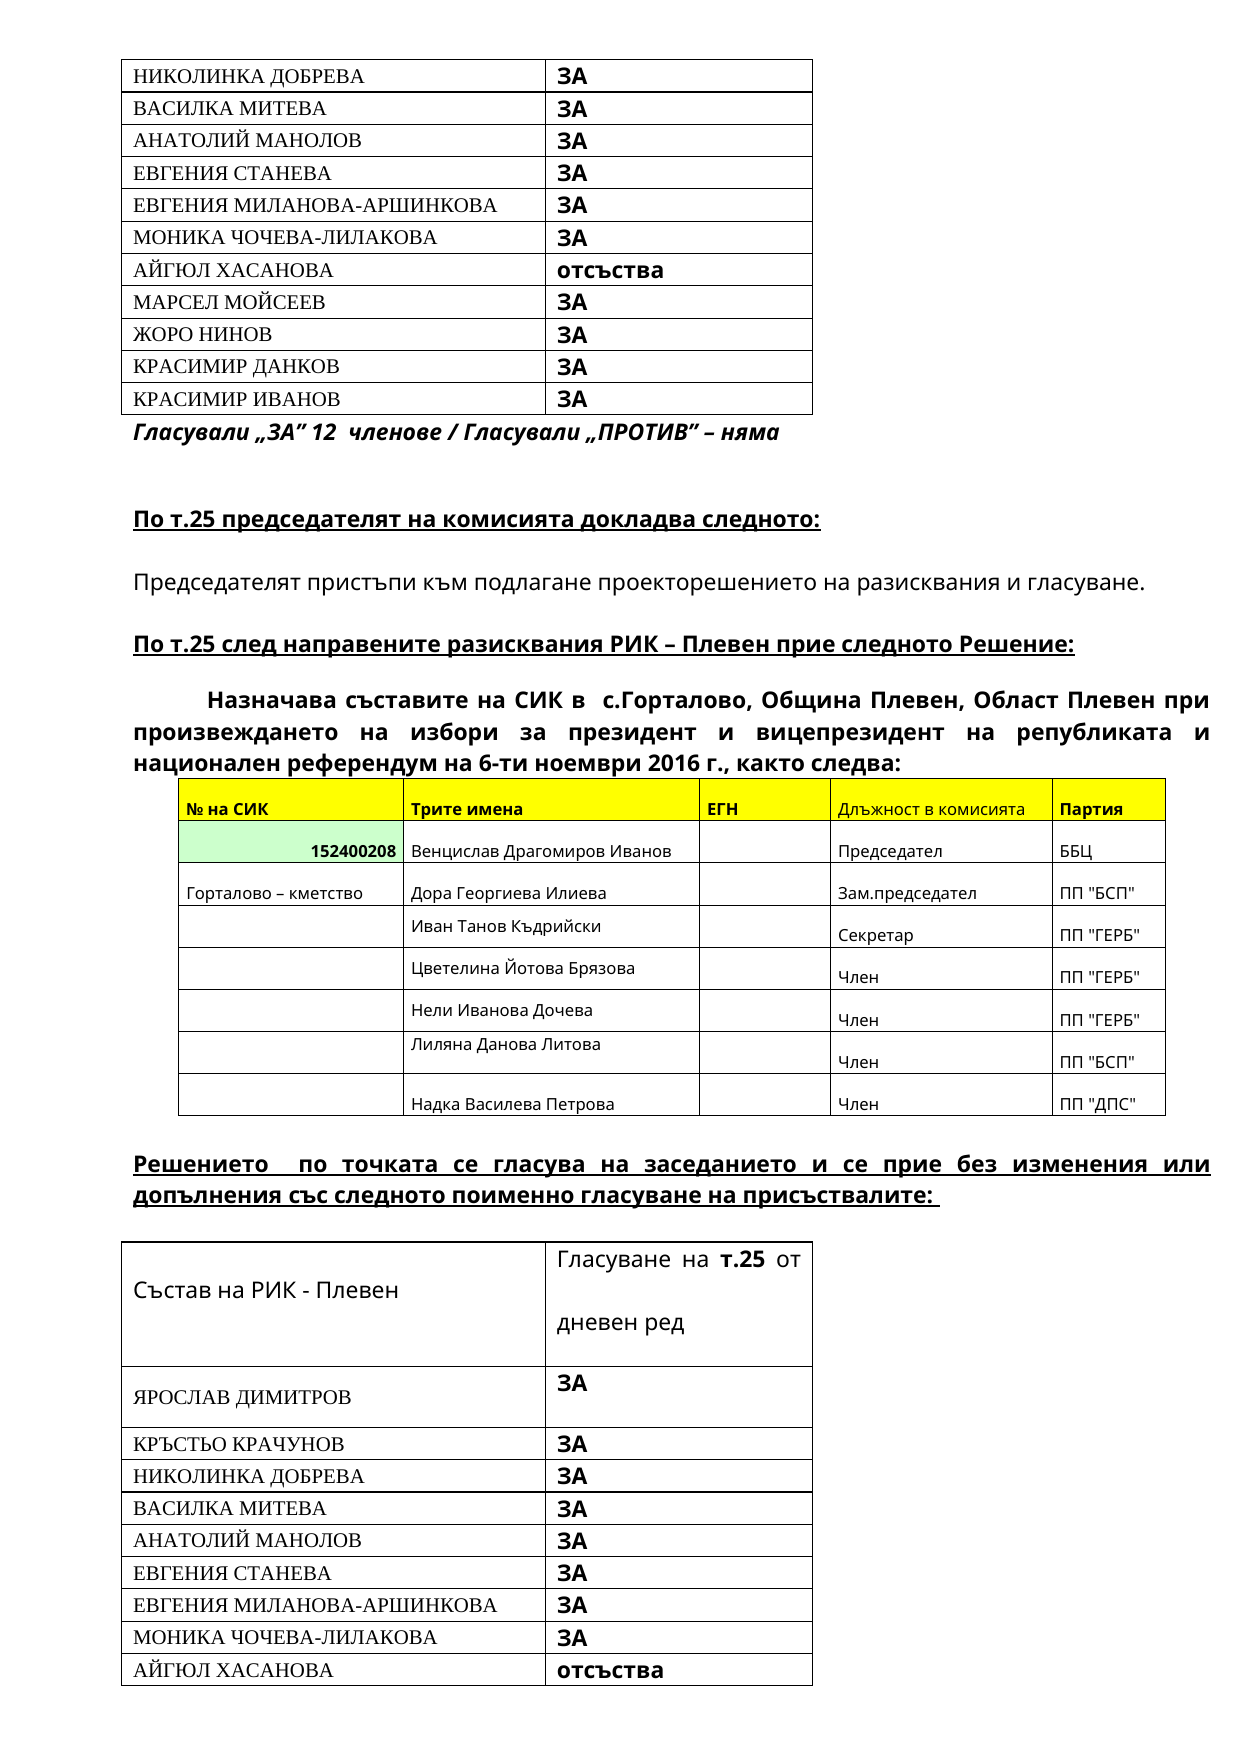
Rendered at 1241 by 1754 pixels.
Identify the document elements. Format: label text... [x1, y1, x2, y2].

text Назначава съставите на СИК в с.Горталово, Община Плевен, Област Плевен при произвеждането на избори за президент и вицепрезидент на републиката и национален референдум на 6-ти ноември ., както следва: [133, 684, 1211, 778]
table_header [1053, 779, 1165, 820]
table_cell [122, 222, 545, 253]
text Председателят пристъпи към подлагане проекторешението на разисквания и гласуване. [133, 565, 1206, 597]
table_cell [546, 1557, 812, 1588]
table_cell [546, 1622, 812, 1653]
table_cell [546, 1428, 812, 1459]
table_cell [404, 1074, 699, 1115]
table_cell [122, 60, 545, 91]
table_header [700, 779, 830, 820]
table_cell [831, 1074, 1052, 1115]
text По т.25 след направените разисквания РИК – Плевен прие следното Решение: [133, 628, 1211, 659]
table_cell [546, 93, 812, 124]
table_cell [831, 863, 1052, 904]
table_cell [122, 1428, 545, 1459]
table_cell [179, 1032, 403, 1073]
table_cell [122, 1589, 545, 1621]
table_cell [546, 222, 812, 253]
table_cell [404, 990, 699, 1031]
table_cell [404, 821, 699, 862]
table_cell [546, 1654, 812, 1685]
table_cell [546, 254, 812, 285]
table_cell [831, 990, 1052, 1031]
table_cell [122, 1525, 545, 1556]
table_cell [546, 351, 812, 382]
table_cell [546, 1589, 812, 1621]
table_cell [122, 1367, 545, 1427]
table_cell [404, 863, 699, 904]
text Решението по точката се гласува на заседанието и се прие без изменения или допълнения със следното поименно гласуване на присъствалите: [133, 1148, 1211, 1174]
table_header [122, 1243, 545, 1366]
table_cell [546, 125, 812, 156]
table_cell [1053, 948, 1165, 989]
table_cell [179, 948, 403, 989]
text По т.25 председателят на комисията докладва следното: [133, 503, 1206, 534]
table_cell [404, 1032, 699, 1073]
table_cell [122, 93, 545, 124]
text Гласували „ЗА” 12 членове / Гласували „ПРОТИВ” – няма [133, 415, 1206, 447]
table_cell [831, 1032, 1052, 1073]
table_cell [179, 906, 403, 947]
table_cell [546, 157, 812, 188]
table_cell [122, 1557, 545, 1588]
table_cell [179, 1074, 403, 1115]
text Решението по точката се гласува на заседанието и се прие без изменения или допълнения със следното поименно гласуване на присъствалите: [133, 1176, 1211, 1210]
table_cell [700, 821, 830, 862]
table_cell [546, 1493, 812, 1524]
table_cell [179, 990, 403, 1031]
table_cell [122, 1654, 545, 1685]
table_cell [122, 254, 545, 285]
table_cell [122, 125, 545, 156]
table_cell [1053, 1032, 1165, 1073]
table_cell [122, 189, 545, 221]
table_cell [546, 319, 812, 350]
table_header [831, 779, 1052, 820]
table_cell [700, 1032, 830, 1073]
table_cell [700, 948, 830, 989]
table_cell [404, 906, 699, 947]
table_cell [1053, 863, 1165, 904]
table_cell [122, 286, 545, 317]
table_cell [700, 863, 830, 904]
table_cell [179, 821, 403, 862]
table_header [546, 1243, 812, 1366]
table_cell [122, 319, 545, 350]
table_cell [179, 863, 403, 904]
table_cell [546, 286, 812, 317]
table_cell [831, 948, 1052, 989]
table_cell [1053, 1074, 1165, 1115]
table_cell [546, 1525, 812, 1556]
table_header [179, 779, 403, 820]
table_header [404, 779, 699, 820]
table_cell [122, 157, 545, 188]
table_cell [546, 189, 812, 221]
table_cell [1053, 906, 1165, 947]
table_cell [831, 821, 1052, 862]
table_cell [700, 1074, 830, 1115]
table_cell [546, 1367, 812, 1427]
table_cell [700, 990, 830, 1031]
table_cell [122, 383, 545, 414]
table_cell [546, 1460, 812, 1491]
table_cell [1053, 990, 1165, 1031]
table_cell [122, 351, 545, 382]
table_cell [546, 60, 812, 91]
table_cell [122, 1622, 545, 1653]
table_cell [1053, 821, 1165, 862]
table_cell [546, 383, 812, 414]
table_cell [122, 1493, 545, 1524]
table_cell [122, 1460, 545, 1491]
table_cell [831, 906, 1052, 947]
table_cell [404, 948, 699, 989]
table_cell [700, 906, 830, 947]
